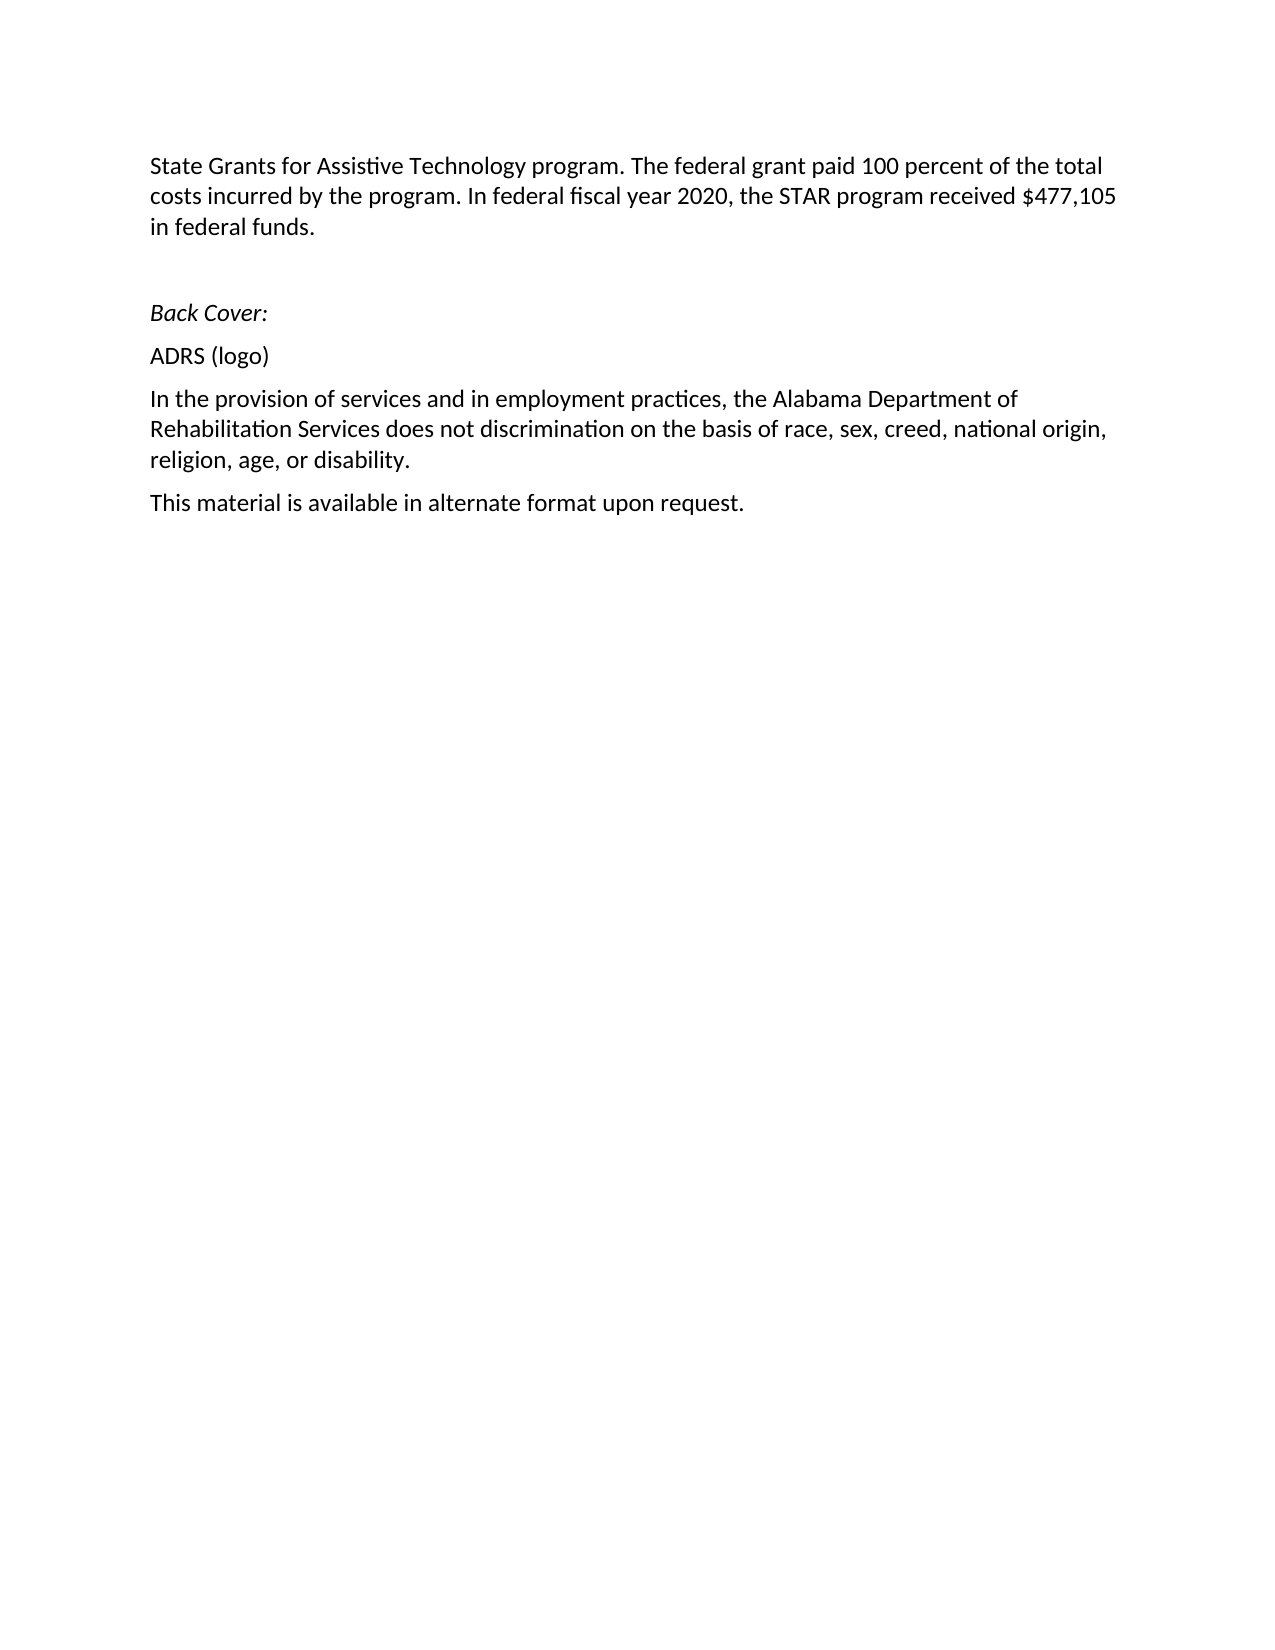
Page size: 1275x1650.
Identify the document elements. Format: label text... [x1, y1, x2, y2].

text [150, 150, 1125, 242]
text This material is available in alternate format upon request. [150, 487, 1125, 518]
text In the provision of services and in employment practices, the Alabama Department of Rehabilitation Services does not discrimination on the basis of race, sex, creed, national origin, religion, age, or disability. [150, 383, 1125, 475]
text ADRS (logo) [150, 340, 1125, 371]
text Back Cover: [150, 297, 1125, 328]
